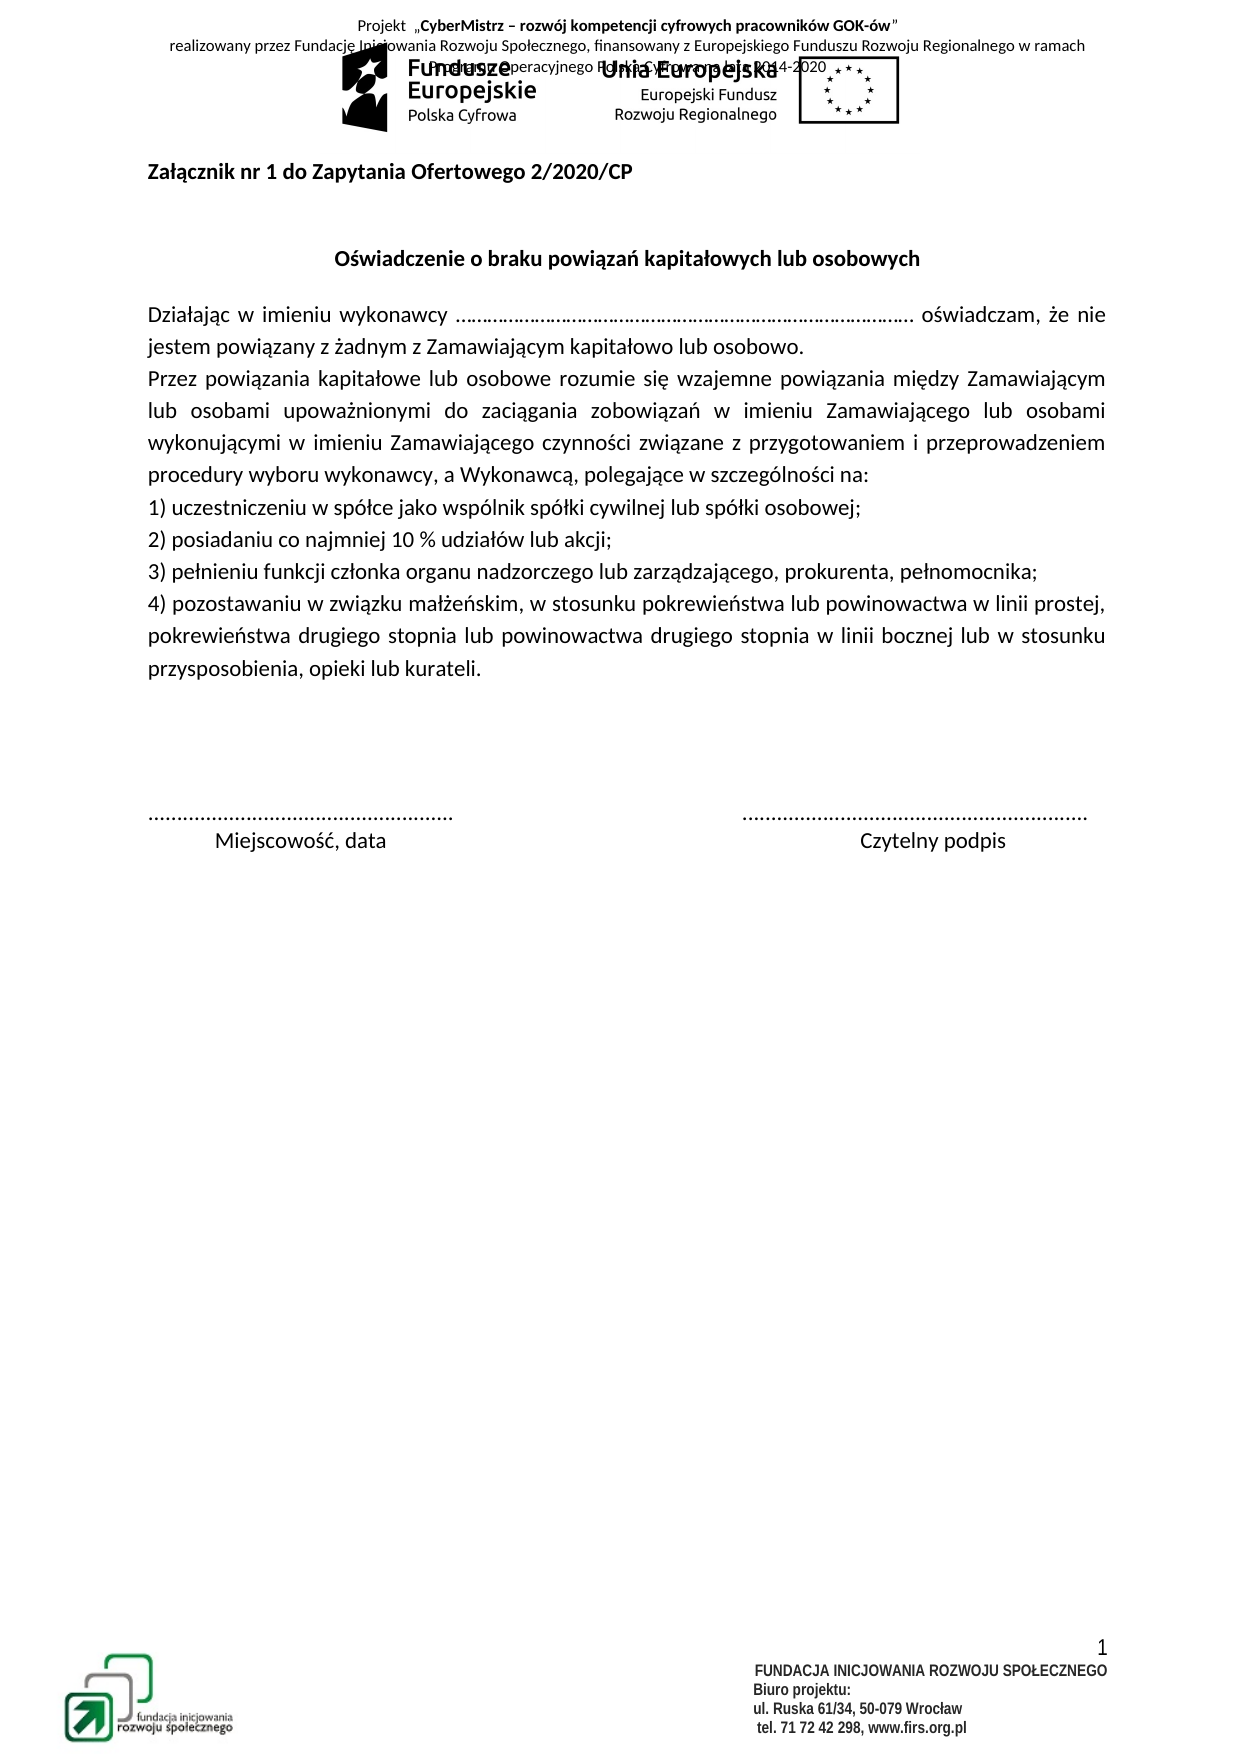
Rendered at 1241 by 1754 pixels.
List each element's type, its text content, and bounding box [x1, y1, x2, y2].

text 3) pełnieniu funkcji członka organu nadzorczego lub zarządzającego, prokurenta, pełnomocnika; [148, 557, 1107, 585]
text 2) posiadaniu co najmniej 10 % udziałów lub akcji; [148, 525, 1107, 553]
text Działając w imieniu wykonawcy …………………………………………………………………………… oświadczam, że nie jestem powiązany z żadnym z Zamawiającym kapitałowo lub osobowo. [148, 300, 1107, 360]
text 1) uczestniczeniu w spółce jako wspólnik spółki cywilnej lub spółki osobowej; [148, 493, 1107, 521]
picture [846, 22, 852, 29]
text 4) pozostawaniu w związku małżeńskim, w stosunku pokrewieństwa lub powinowactwa w linii prostej, pokrewieństwa drugiego stopnia lub powinowactwa drugiego stopnia w linii bocznej lub w stosunku przysposobienia, opieki lub kurateli. [148, 589, 1107, 682]
text Miejscowość, data Czytelny podpis [148, 826, 1107, 854]
text Przez powiązania kapitałowe lub osobowe rozumie się wzajemne powiązania między Zamawiającym lub osobami upoważnionymi do zaciągania zobowiązań w imieniu Zamawiającego lub osobami wykonującymi w imieniu Zamawiającego czynności związane z przygotowaniem i przeprowadzeniem procedury wyboru wykonawcy, a Wykonawcą, polegające w szczególności na: [148, 364, 1107, 489]
text Załącznik nr 1 do Zapytania Ofertowego 2/2020/CP [148, 157, 1107, 185]
picture [836, 20, 846, 29]
picture [320, 20, 920, 154]
text Oświadczenie o braku powiązań kapitałowych lub osobowych [148, 244, 1107, 272]
picture [38, 1632, 263, 1754]
picture [463, 20, 471, 27]
text ..................................................... ............................................................ [148, 798, 1107, 826]
